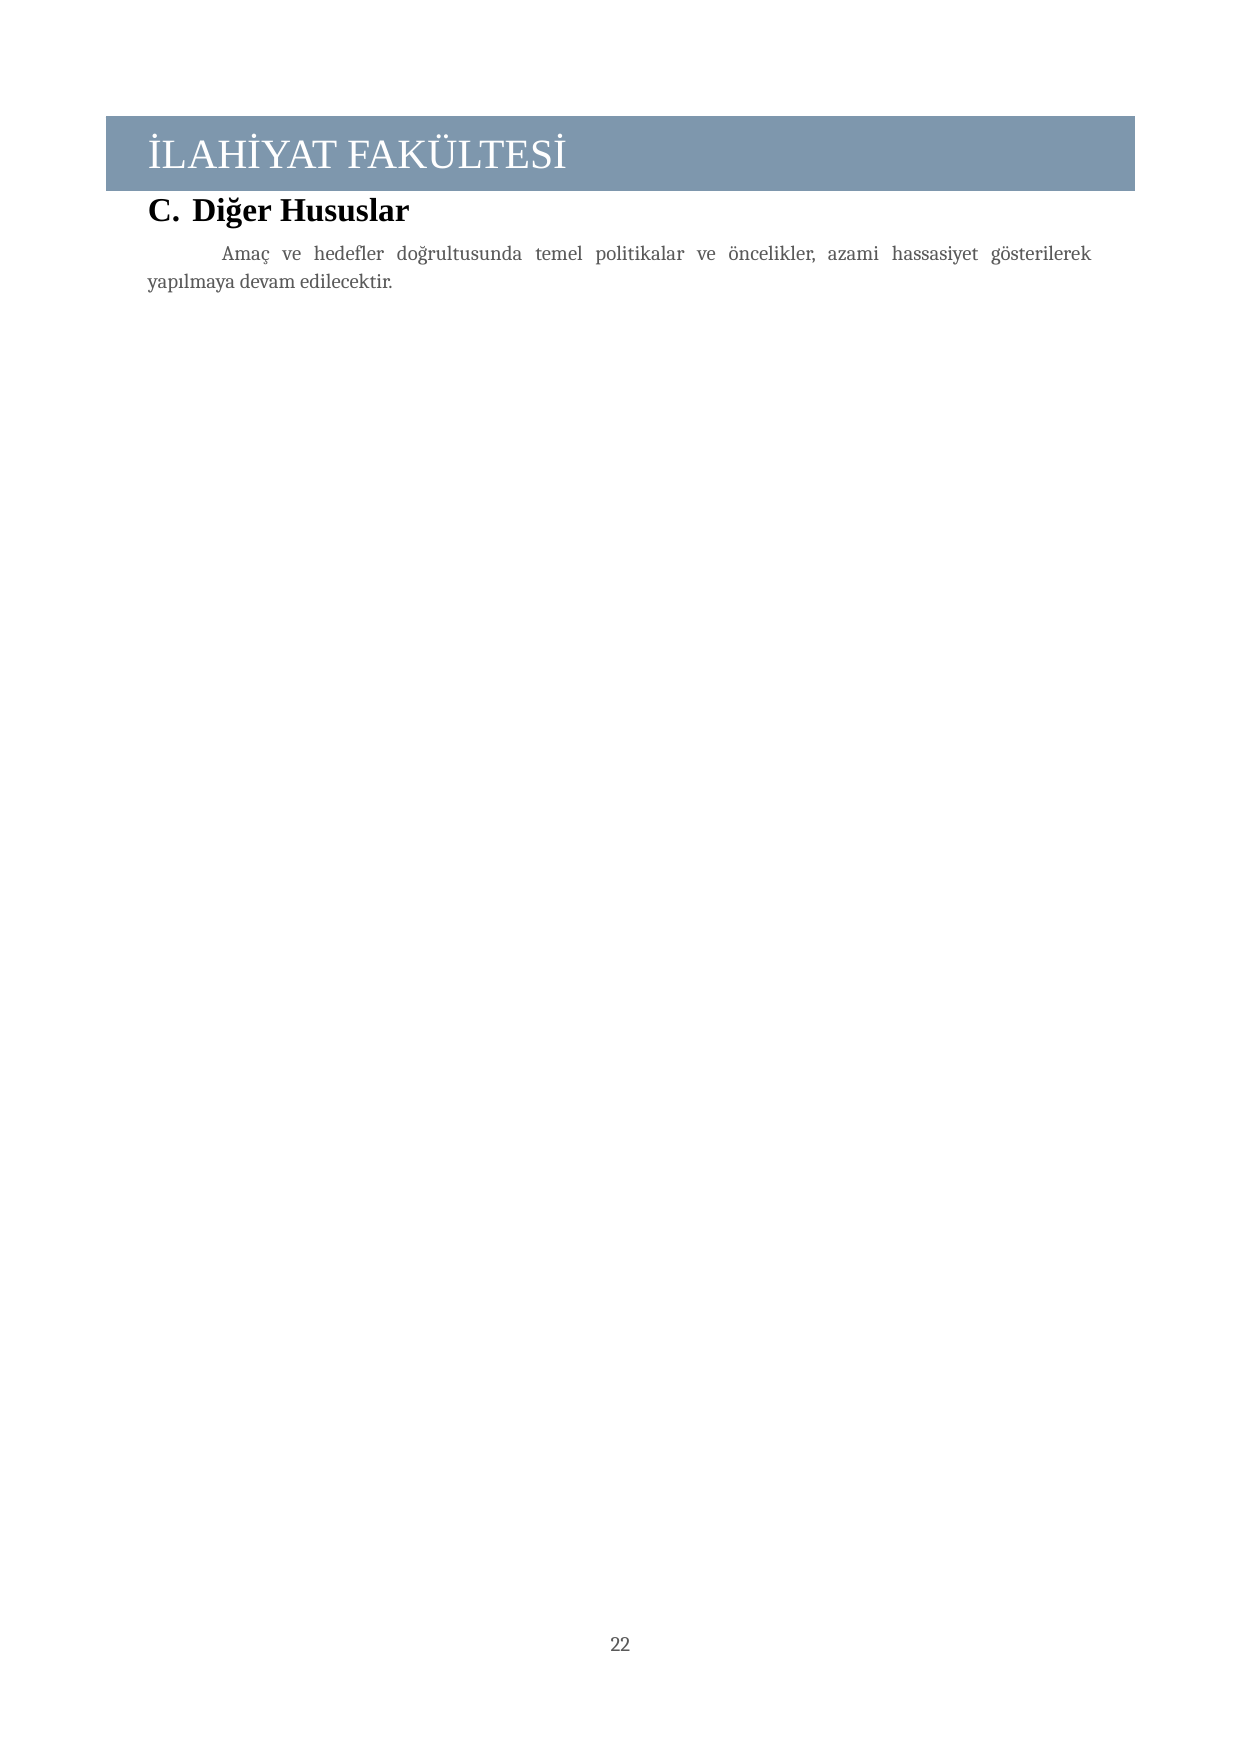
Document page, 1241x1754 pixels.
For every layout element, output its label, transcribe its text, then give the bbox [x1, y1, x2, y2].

subtitle Diğer Hususlar [148, 191, 1092, 229]
text Amaç ve hedefler doğrultusunda temel politikalar ve öncelikler, azami hassasiyet gösterilerek yapılmaya devam edilecektir. [148, 241, 1092, 294]
